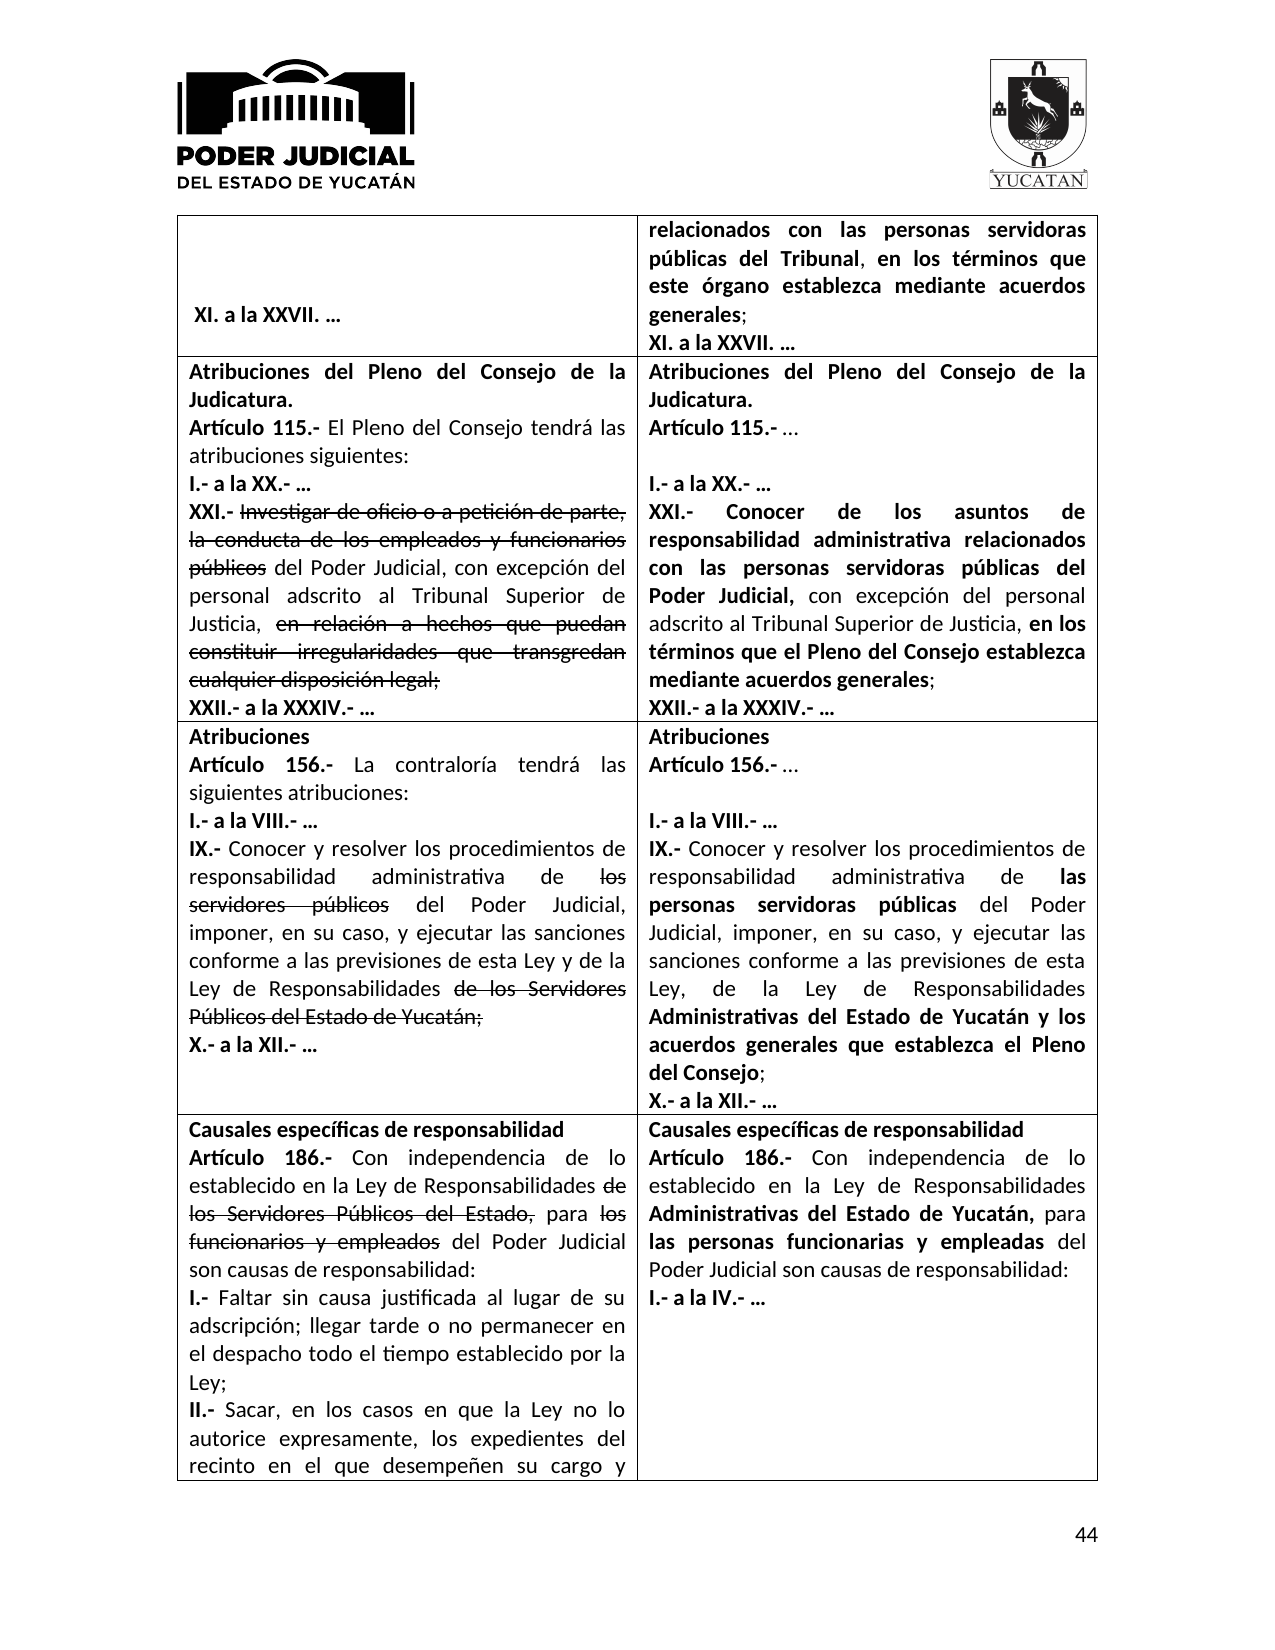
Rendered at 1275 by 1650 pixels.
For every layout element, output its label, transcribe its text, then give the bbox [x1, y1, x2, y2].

picture [177, 59, 415, 189]
table_cell Atribuciones del Pleno del Consejo de la Judicatura. Artículo 115.- El Pleno del Consejo tendrá las atribuciones siguientes: I.- a la XX.- … XXI.- Investigar de oficio o a petición de parte, la conducta de los empleados y funcionarios públicos del Poder Judicial, con excepción del personal adscrito al Tribunal Superior de Justicia, en relación a hechos que puedan constituir irregularidades que transgredan cualquier disposición legal; XXII.- a la XXXIV.- … [178, 357, 637, 721]
table_cell Atribuciones del Pleno del Consejo de la Judicatura. Artículo 115.- … I.- a la XX.- … XXI.- Conocer de los asuntos de responsabilidad administrativa relacionados con las personas servidoras públicas del Poder Judicial, con excepción del personal adscrito al Tribunal Superior de Justicia, en los términos que el Pleno del Consejo establezca mediante acuerdos generales; XXII.- a la XXXIV.- … [638, 357, 1097, 721]
picture [989, 59, 1088, 189]
table_cell Atribuciones Artículo 156.- … I.- a la VIII.- … IX.- Conocer y resolver los procedimientos de responsabilidad administrativa de las personas servidoras públicas del Poder Judicial, imponer, en su caso, y ejecutar las sanciones conforme a las previsiones de esta Ley, de la Ley de Responsabilidades Administrativas del Estado de Yucatán y los acuerdos generales que establezca el Pleno del Consejo; X.- a la XII.- … [638, 722, 1097, 1114]
table_cell Atribuciones Artículo 156.- La contraloría tendrá las siguientes atribuciones: I.- a la VIII.- … IX.- Conocer y resolver los procedimientos de responsabilidad administrativa de los servidores públicos del Poder Judicial, imponer, en su caso, y ejecutar las sanciones conforme a las previsiones de esta Ley y de la Ley de Responsabilidades de los Servidores Públicos del Estado de Yucatán; X.- a la XII.- … [178, 722, 637, 1114]
